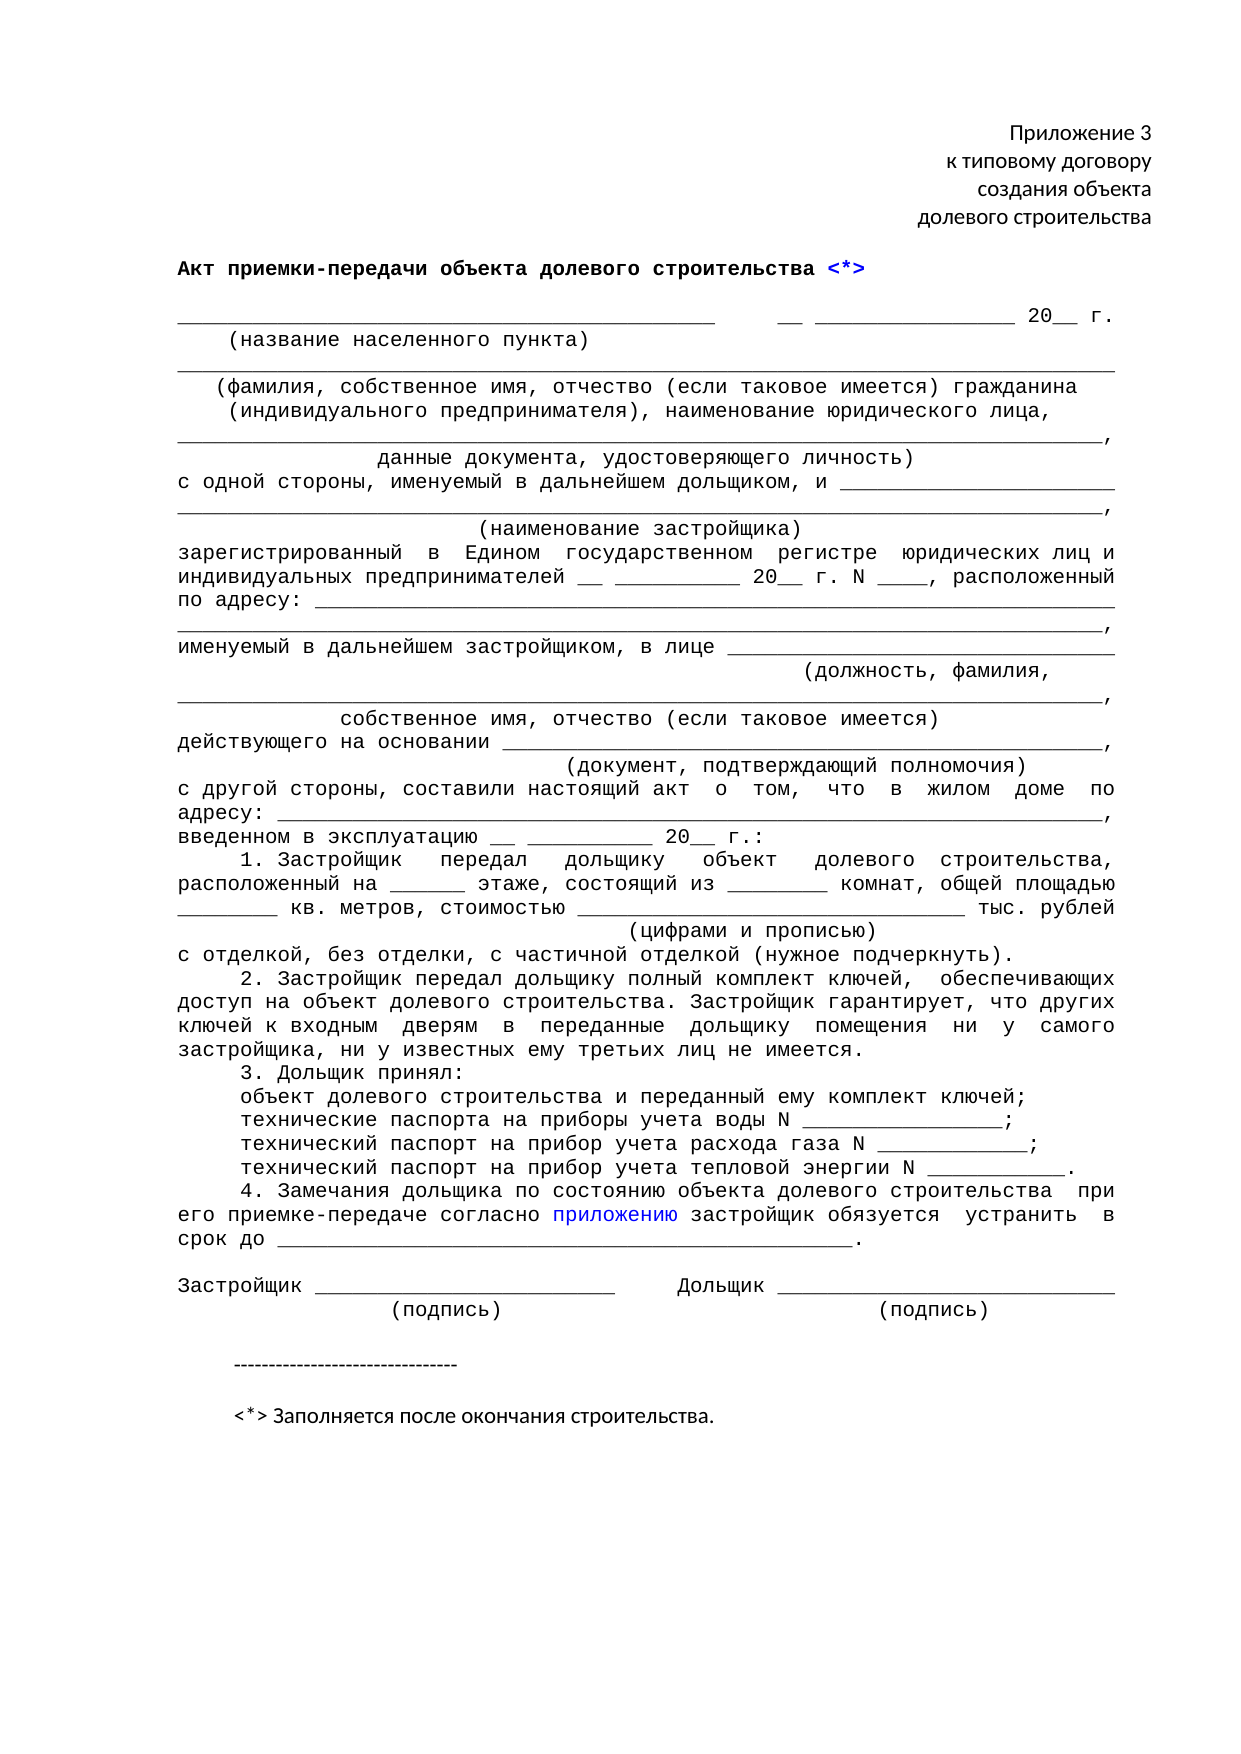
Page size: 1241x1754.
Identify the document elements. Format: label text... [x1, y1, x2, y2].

text Акт приемки-передачи объекта долевого строительства <*> [177, 258, 1152, 282]
text 1. Застройщик передал дольщику объект долевого строительства, [177, 849, 1152, 873]
text с другой стороны, составили настоящий акт о том, что в жилом доме по [177, 778, 1152, 802]
text именуемый в дальнейшем застройщиком, в лице _______________________________ [177, 637, 1152, 660]
text __________________________________________________________________________, [177, 495, 1152, 518]
text с одной стороны, именуемый в дальнейшем дольщиком, и ______________________ [177, 471, 1152, 495]
text долевого строительства [177, 202, 1152, 230]
text __________________________________________________________________________, [177, 684, 1152, 707]
text <*> Заполняется после окончания строительства. [177, 1401, 1152, 1429]
text введенном в эксплуатацию __ __________ 20__ г.: [177, 826, 1152, 849]
text __________________________________________________________________________, [177, 424, 1152, 447]
text 3. Дольщик принял: [177, 1062, 1152, 1086]
text по адресу: ________________________________________________________________ [177, 589, 1152, 613]
text данные документа, удостоверяющего личность) [177, 447, 1152, 471]
text ___________________________________________ __ ________________ 20__ г. [177, 306, 1152, 329]
text срок до ______________________________________________. [177, 1228, 1152, 1251]
text индивидуальных предпринимателей __ __________ 20__ г. N ____, расположенный [177, 566, 1152, 589]
text технический паспорт на прибор учета расхода газа N ____________; [177, 1133, 1152, 1157]
text Приложение 3 [177, 118, 1152, 146]
text собственное имя, отчество (если таковое имеется) [177, 707, 1152, 731]
text зарегистрированный в Едином государственном регистре юридических лиц и [177, 542, 1152, 566]
text к типовому договору [177, 146, 1152, 174]
text ___________________________________________________________________________ [177, 353, 1152, 376]
text его приемке-передаче согласно приложению застройщик обязуется устранить в [177, 1204, 1152, 1228]
text адресу: __________________________________________________________________, [177, 802, 1152, 826]
text действующего на основании ________________________________________________, [177, 731, 1152, 755]
text (наименование застройщика) [177, 518, 1152, 542]
text ключей к входным дверям в переданные дольщику помещения ни у самого [177, 1015, 1152, 1038]
text технический паспорт на прибор учета тепловой энергии N ___________. [177, 1157, 1152, 1180]
text Застройщик ________________________ Дольщик ___________________________ [177, 1275, 1152, 1299]
text ________ кв. метров, стоимостью _______________________________ тыс. рублей [177, 897, 1152, 920]
text (цифрами и прописью) [177, 920, 1152, 944]
text (фамилия, собственное имя, отчество (если таковое имеется) гражданина [177, 376, 1152, 400]
text (название населенного пункта) [177, 329, 1152, 353]
text (подпись) (подпись) [177, 1299, 1152, 1322]
text технические паспорта на приборы учета воды N ________________; [177, 1109, 1152, 1133]
text объект долевого строительства и переданный ему комплект ключей; [177, 1086, 1152, 1109]
text __________________________________________________________________________, [177, 613, 1152, 637]
text -------------------------------- [177, 1350, 1152, 1378]
text 2. Застройщик передал дольщику полный комплект ключей, обеспечивающих [177, 968, 1152, 991]
text застройщика, ни у известных ему третьих лиц не имеется. [177, 1038, 1152, 1062]
text расположенный на ______ этаже, состоящий из ________ комнат, общей площадью [177, 873, 1152, 897]
text доступ на объект долевого строительства. Застройщик гарантирует, что других [177, 991, 1152, 1015]
text (должность, фамилия, [177, 660, 1152, 684]
text (документ, подтверждающий полномочия) [177, 755, 1152, 778]
text 4. Замечания дольщика по состоянию объекта долевого строительства при [177, 1180, 1152, 1204]
text создания объекта [177, 174, 1152, 202]
text (индивидуального предпринимателя), наименование юридического лица, [177, 400, 1152, 424]
text с отделкой, без отделки, с частичной отделкой (нужное подчеркнуть). [177, 944, 1152, 968]
